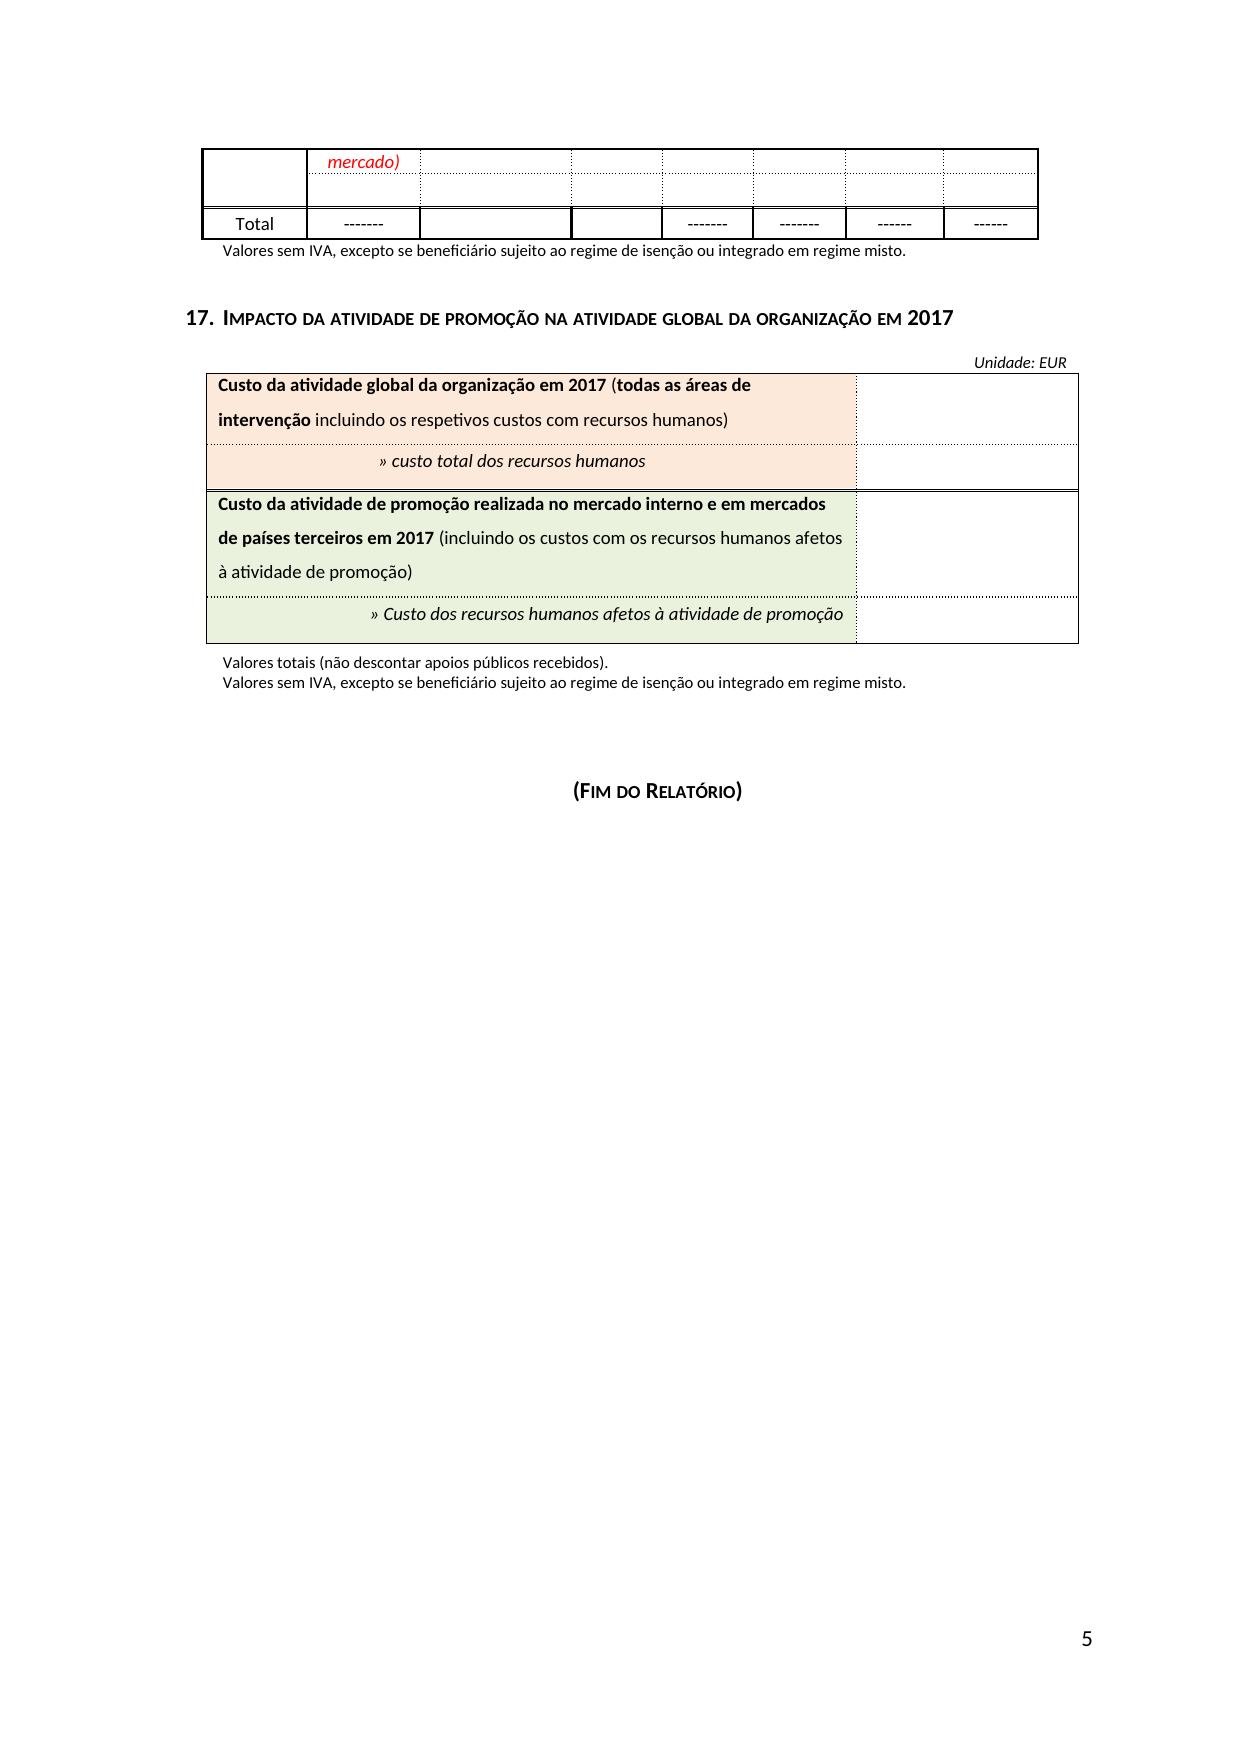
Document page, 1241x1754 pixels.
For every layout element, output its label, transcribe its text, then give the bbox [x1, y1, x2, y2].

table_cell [308, 150, 420, 173]
table_cell [846, 173, 943, 206]
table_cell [204, 150, 306, 206]
list Impacto da atividade de promoção na atividade global da organização em 2017 [185, 303, 1092, 331]
table_cell [421, 209, 570, 238]
table_cell [753, 150, 846, 173]
table_cell [573, 209, 661, 238]
list Valores sem IVA, excepto se beneficiário sujeito ao regime de isenção ou integrado em regime misto. [223, 672, 1092, 692]
list (Fim do Relatório) [223, 776, 1092, 804]
table_cell [753, 173, 846, 206]
table_cell ------ [945, 209, 1037, 238]
table_cell ------- [754, 209, 845, 238]
table_header Unidade: EUR [207, 352, 1078, 373]
table_cell [856, 374, 1078, 444]
table_cell [944, 173, 1037, 206]
table_cell Total [204, 209, 306, 238]
table_cell [856, 596, 1078, 643]
table_cell [420, 150, 571, 173]
table_cell » custo total dos recursos humanos [207, 444, 856, 488]
table_cell [856, 444, 1078, 488]
table_cell Custo da atividade de promoção realizada no mercado interno e em mercados de países terceiros em 2017 (incluindo os custos com os recursos humanos afetos à atividade de promoção) [207, 492, 856, 596]
table_cell [944, 150, 1037, 173]
table_cell ------- [308, 209, 419, 238]
table_cell ------ [847, 209, 943, 238]
table_cell [308, 173, 420, 206]
table_cell [571, 173, 662, 206]
table_cell [846, 150, 943, 173]
table_cell Custo da atividade global da organização em 2017 (todas as áreas de intervenção incluindo os respetivos custos com recursos humanos) [207, 374, 856, 444]
table_cell [662, 150, 753, 173]
table_cell » Custo dos recursos humanos afetos à atividade de promoção [207, 596, 856, 643]
table_cell [856, 492, 1078, 596]
list Valores sem IVA, excepto se beneficiário sujeito ao regime de isenção ou integrado em regime misto. [223, 240, 1092, 261]
table_cell [571, 150, 662, 173]
table_cell ------- [663, 209, 752, 238]
list Valores totais (não descontar apoios públicos recebidos). [223, 652, 1092, 672]
table_cell [420, 173, 571, 206]
table_cell [662, 173, 753, 206]
